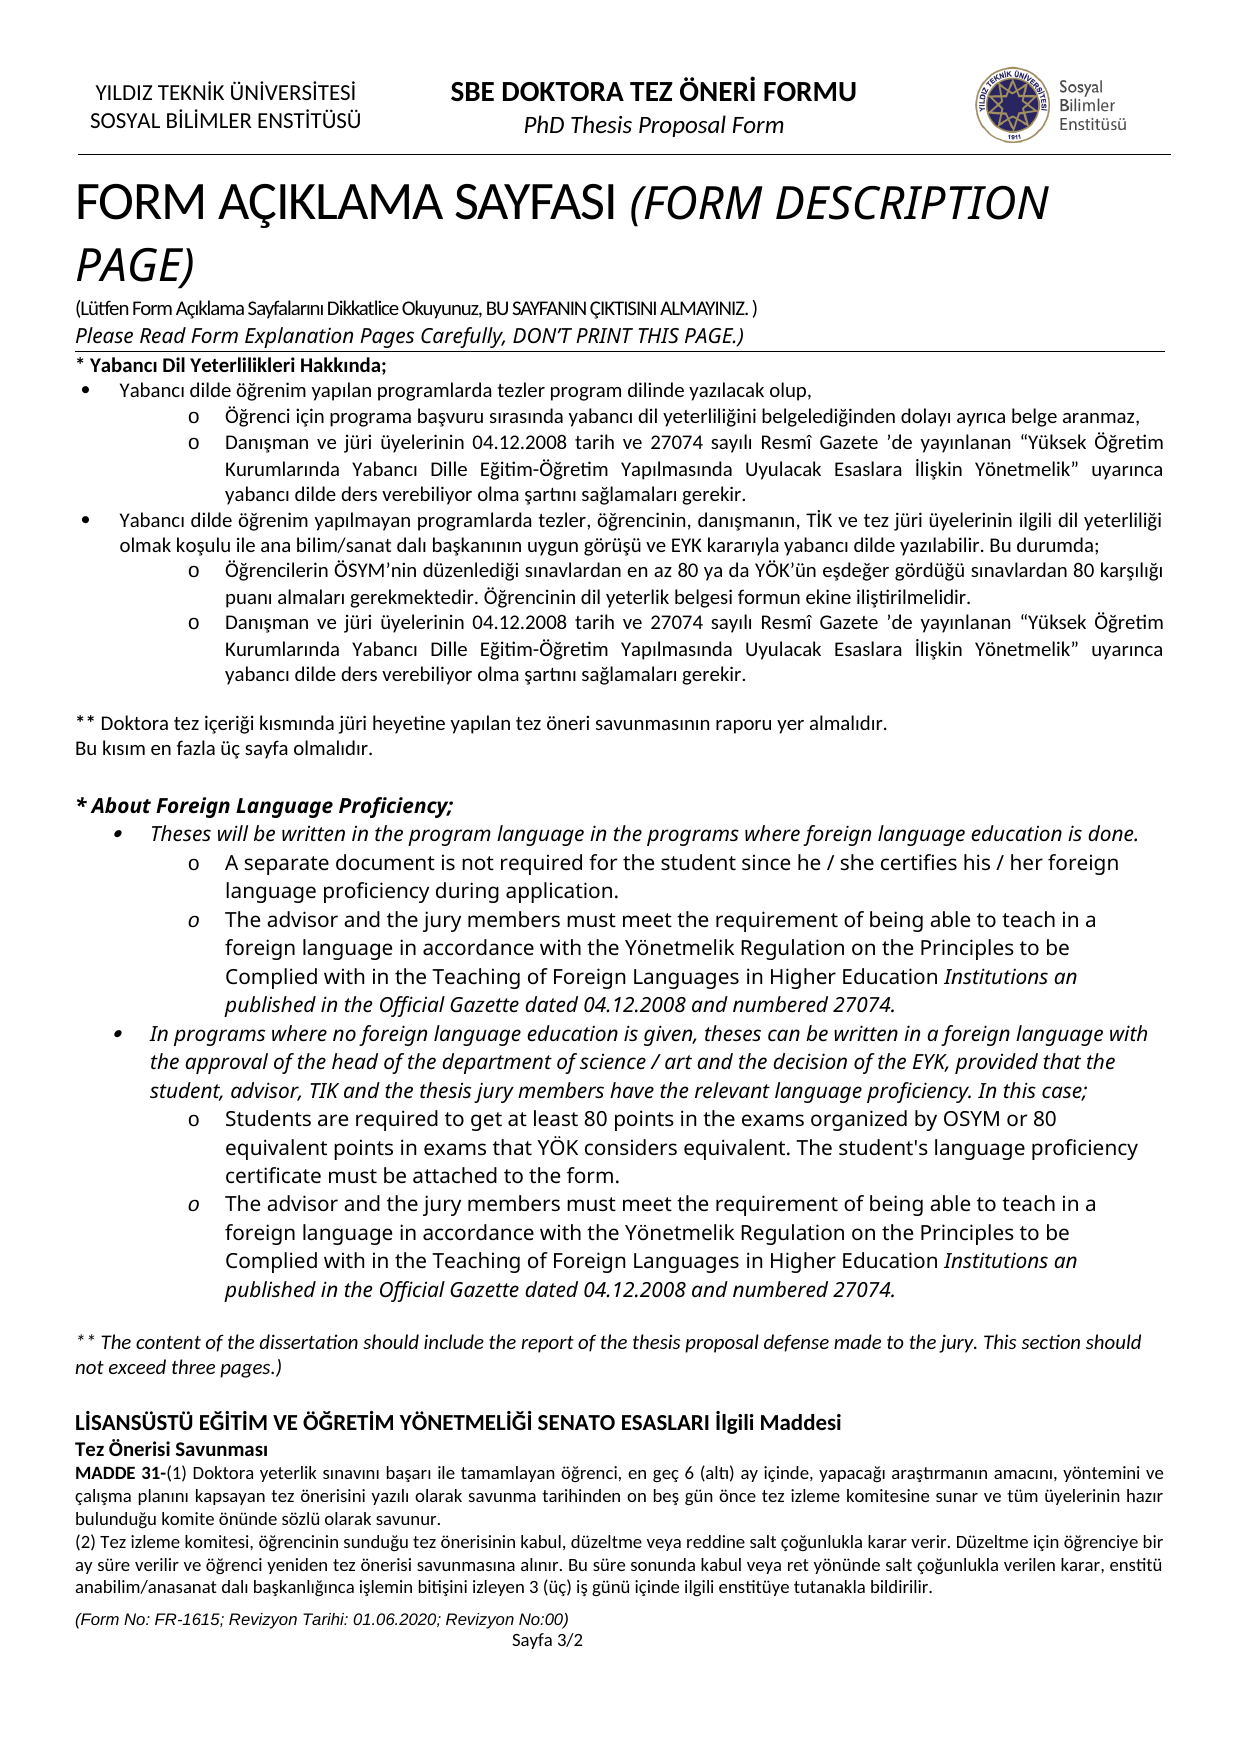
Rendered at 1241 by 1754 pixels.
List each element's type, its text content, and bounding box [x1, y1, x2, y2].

list Yabancı dilde öğrenim yapılan programlarda tezler program dilinde yazılacak olup, [82, 378, 1165, 403]
list Theses will be written in the program language in the programs where foreign language education is done. [112, 819, 1165, 848]
list Öğrencilerin ÖSYM’nin düzenlediği sınavlardan en az 80 ya da YÖK’ün eşdeğer gördüğü sınavlardan 80 karşılığı puanı almaları gerekmektedir. Öğrencinin dil yeterlik belgesi formun ekine iliştirilmelidir. [187, 558, 1165, 609]
text FORM AÇIKLAMA SAYFASI (FORM DESCRIPTION PAGE) [75, 167, 1165, 295]
list Öğrenci için programa başvuru sırasında yabancı dil yeterliliğini belgelediğinden dolayı ayrıca belge aranmaz, [187, 403, 1165, 429]
list A separate document is not required for the student since he / she certifies his / her foreign language proficiency during application. [187, 848, 1165, 905]
text (Lütfen Form Açıklama Sayfalarını Dikkatlice Okuyunuz, BU SAYFANIN ÇIKTISINI ALMAYINIZ. ) [75, 295, 1165, 321]
list Students are required to get at least 80 points in the exams organized by OSYM or 80 equivalent points in exams that YÖK considers equivalent. The student's language proficiency certificate must be attached to the form. [187, 1104, 1165, 1189]
text * About Foreign Language Proficiency; [75, 791, 1165, 819]
list Yabancı dilde öğrenim yapılmayan programlarda tezler, öğrencinin, danışmanın, TİK ve tez jüri üyelerinin ilgili dil yeterliliği olmak koşulu ile ana bilim/sanat dalı başkanının uygun görüşü ve EYK kararıyla yabancı dilde yazılabilir. Bu durumda; [82, 507, 1165, 558]
text LİSANSÜSTÜ EĞİTİM VE ÖĞRETİM YÖNETMELİĞİ SENATO ESASLARI İlgili Maddesi [75, 1408, 1165, 1436]
list The advisor and the jury members must meet the requirement of being able to teach in a foreign language in accordance with the Yönetmelik Regulation on the Principles to be Complied with in the Teaching of Foreign Languages ​​in Higher Education Institutions an published in the Official Gazette dated 04.12.2008 and numbered 27074. [187, 905, 1165, 1019]
text ** Doktora tez içeriği kısmında jüri heyetine yapılan tez öneri savunmasının raporu yer almalıdır. [75, 710, 1165, 735]
text ** The content of the dissertation should include the report of the thesis proposal defense made to the jury. This section should not exceed three pages.) [75, 1329, 1165, 1380]
text (2) Tez izleme komitesi, öğrencinin sunduğu tez önerisinin kabul, düzeltme veya reddine salt çoğunlukla karar verir. Düzeltme için öğrenciye bir ay süre verilir ve öğrenci yeniden tez önerisi savunmasına alınır. Bu süre sonunda kabul veya ret yönünde salt çoğunlukla verilen karar, enstitü anabilim/anasanat dalı başkanlığınca işlemin bitişini izleyen 3 (üç) iş günü içinde ilgili enstitüye tutanakla bildirilir. [75, 1530, 1165, 1599]
text Tez Önerisi Savunması [75, 1436, 1165, 1461]
text Please Read Form Explanation Pages Carefully, DON’T PRINT THIS PAGE.) [75, 321, 1165, 351]
list In programs where no foreign language education is given, theses can be written in a foreign language with the approval of the head of the department of science / art and the decision of the EYK, provided that the student, advisor, TIK and the thesis jury members have the relevant language proficiency. In this case; [112, 1019, 1165, 1104]
list Danışman ve jüri üyelerinin 04.12.2008 tarih ve 27074 sayılı Resmî Gazete ’de yayınlanan “Yüksek Öğretim Kurumlarında Yabancı Dille Eğitim-Öğretim Yapılmasında Uyulacak Esaslara İlişkin Yönetmelik” uyarınca yabancı dilde ders verebiliyor olma şartını sağlamaları gerekir. [187, 609, 1165, 687]
list Danışman ve jüri üyelerinin 04.12.2008 tarih ve 27074 sayılı Resmî Gazete ’de yayınlanan “Yüksek Öğretim Kurumlarında Yabancı Dille Eğitim-Öğretim Yapılmasında Uyulacak Esaslara İlişkin Yönetmelik” uyarınca yabancı dilde ders verebiliyor olma şartını sağlamaları gerekir. [187, 429, 1165, 507]
text Bu kısım en fazla üç sayfa olmalıdır. [75, 735, 1165, 761]
text MADDE 31-(1) Doktora yeterlik sınavını başarı ile tamamlayan öğrenci, en geç 6 (altı) ay içinde, yapacağı araştırmanın amacını, yöntemini ve çalışma planını kapsayan tez önerisini yazılı olarak savunma tarihinden on beş gün önce tez izleme komitesine sunar ve tüm üyelerinin hazır bulunduğu komite önünde sözlü olarak savunur. [75, 1461, 1165, 1530]
text * Yabancı Dil Yeterlilikleri Hakkında; [75, 352, 1165, 378]
list The advisor and the jury members must meet the requirement of being able to teach in a foreign language in accordance with the Yönetmelik Regulation on the Principles to be Complied with in the Teaching of Foreign Languages ​​in Higher Education Institutions an published in the Official Gazette dated 04.12.2008 and numbered 27074. [187, 1189, 1165, 1303]
picture [968, 59, 1137, 151]
